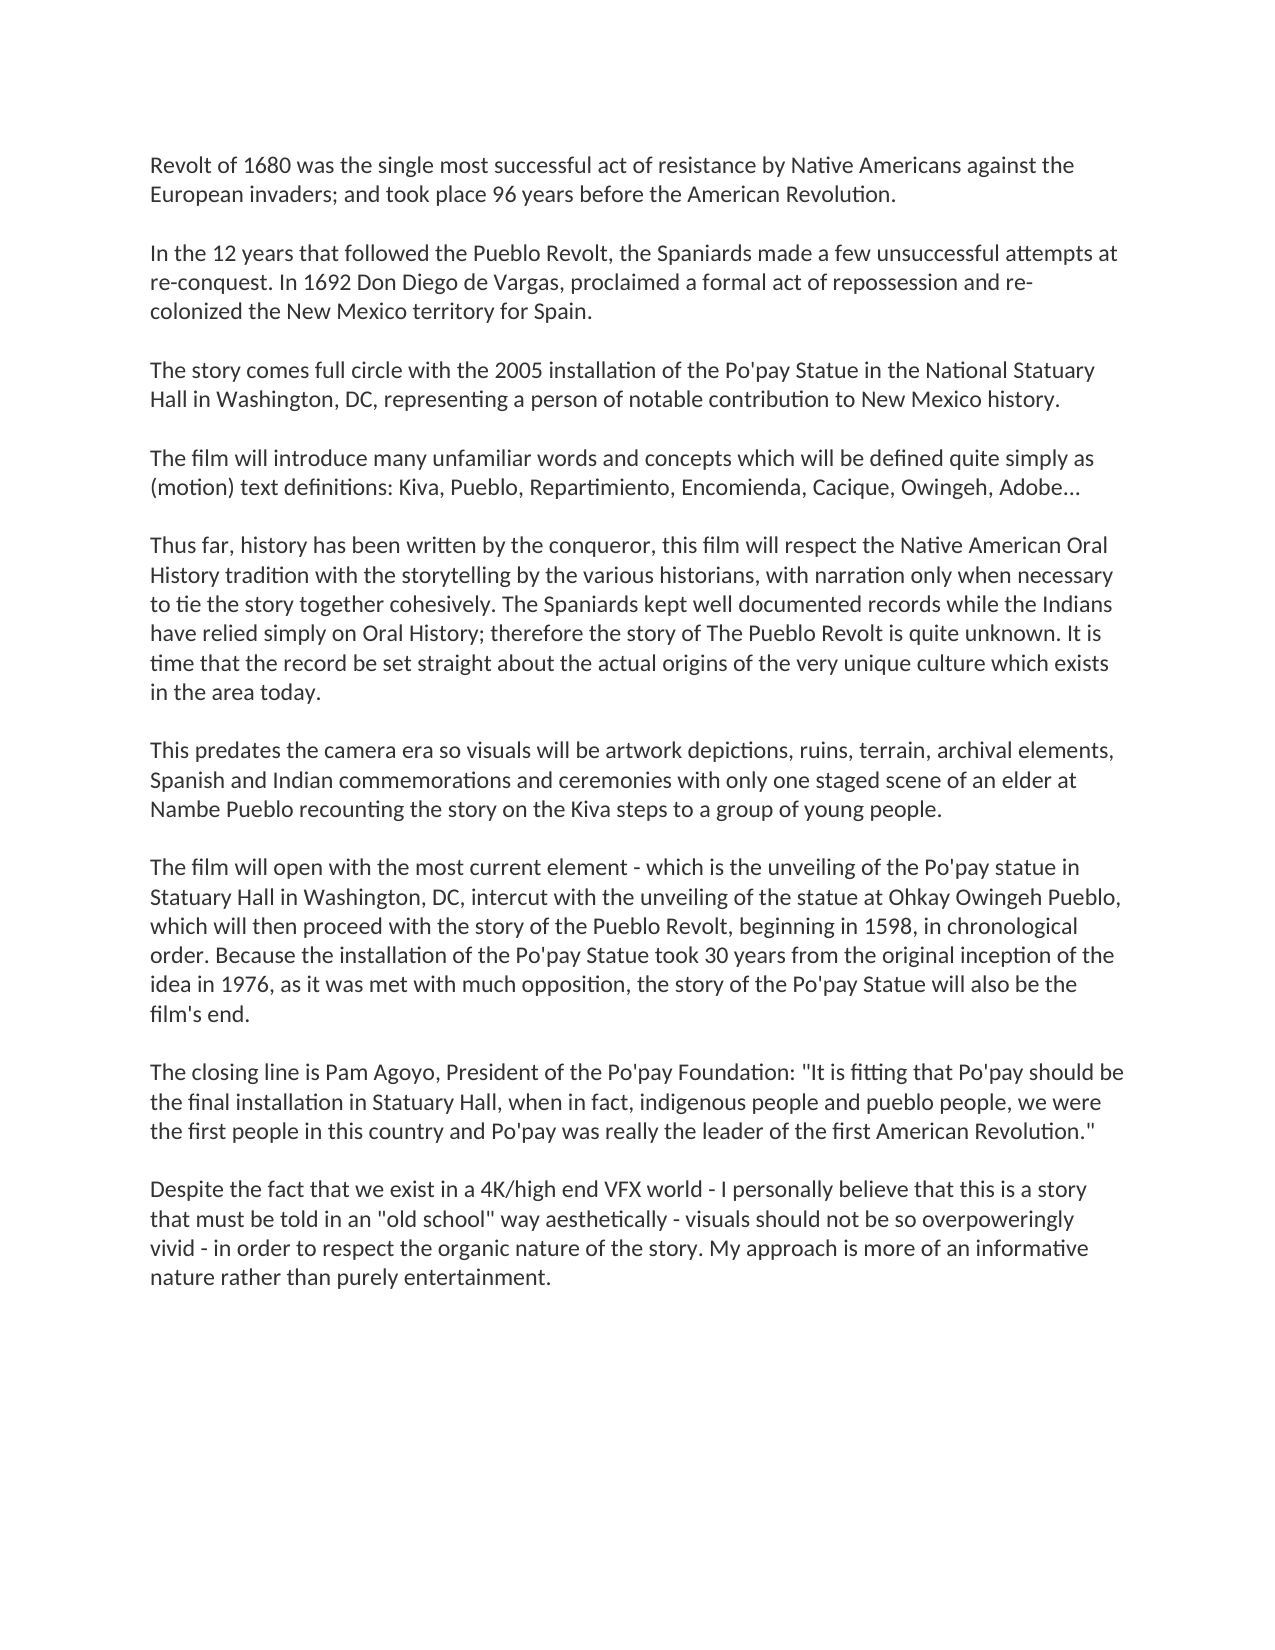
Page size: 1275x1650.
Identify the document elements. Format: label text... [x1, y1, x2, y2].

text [150, 150, 1125, 1058]
